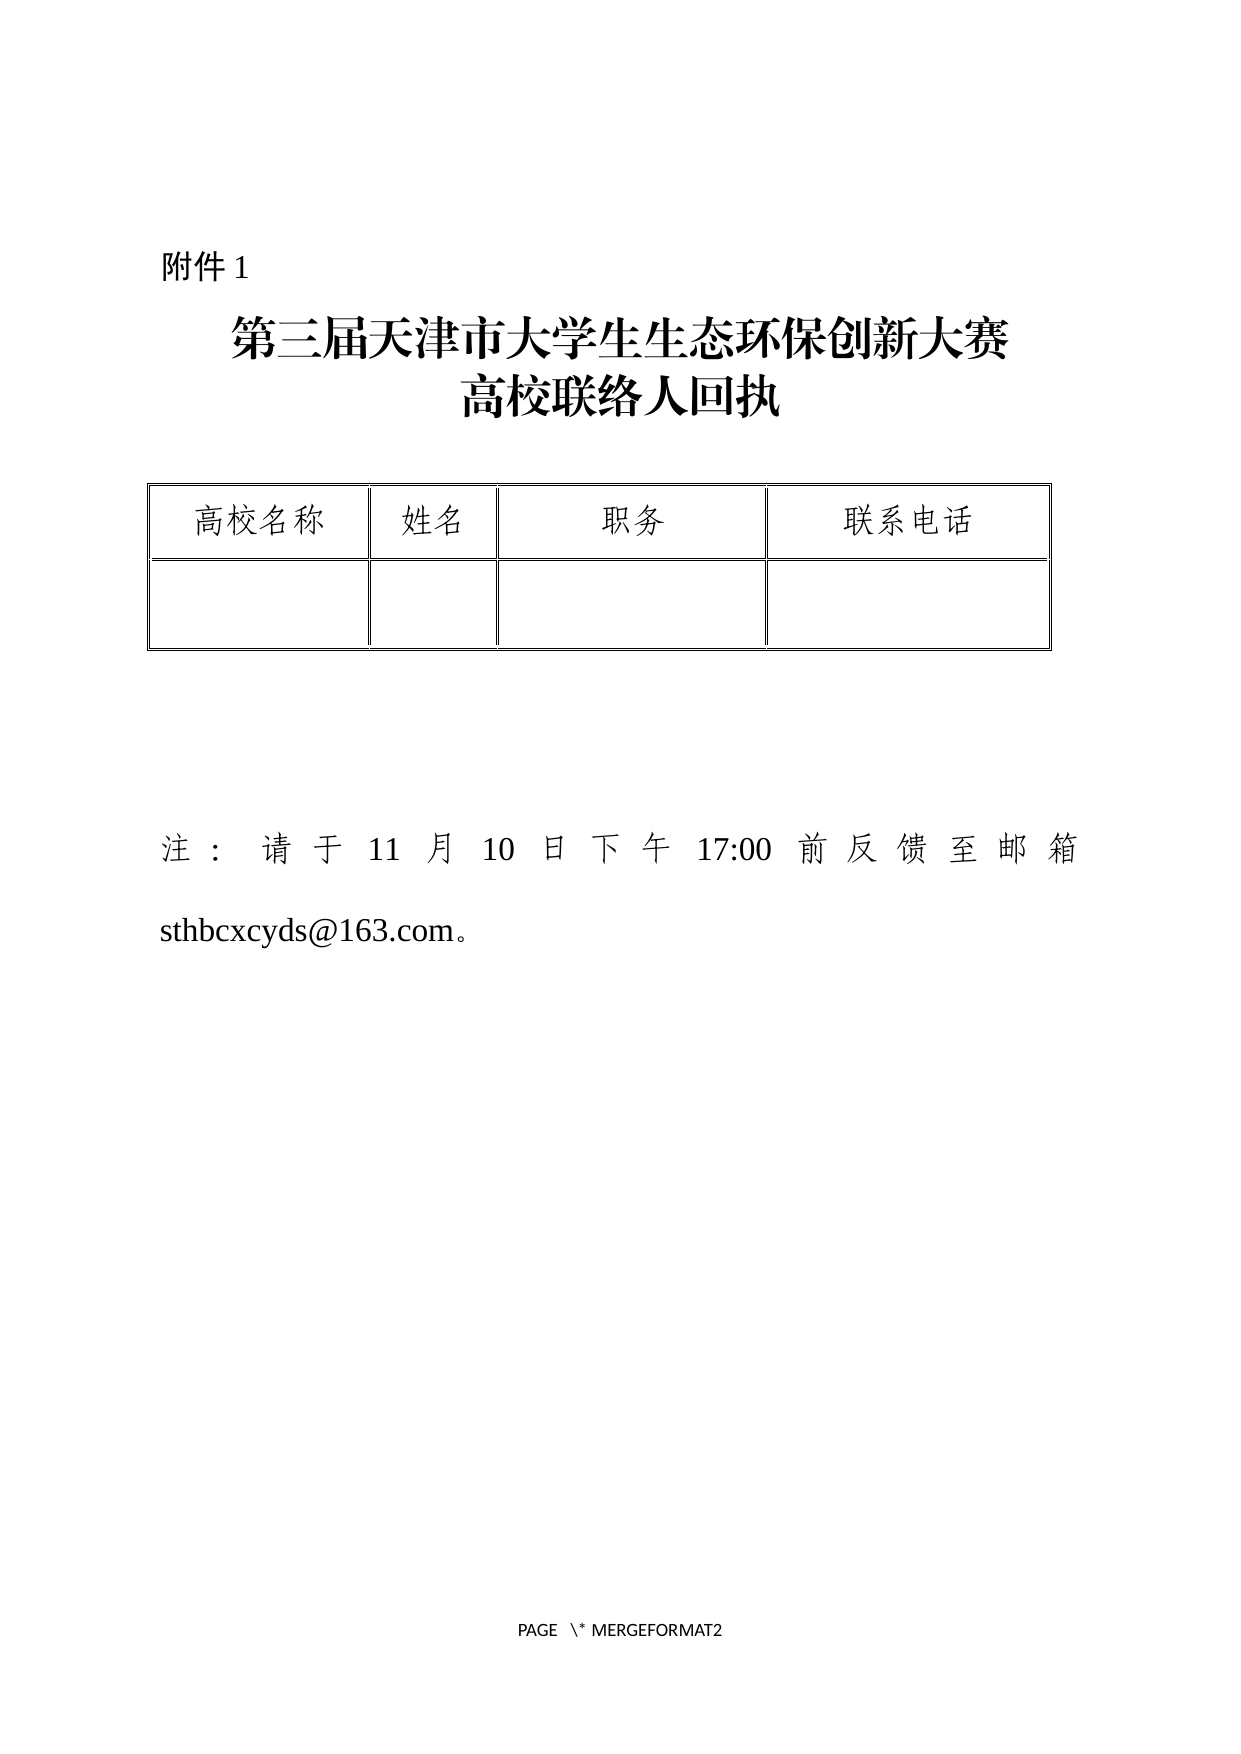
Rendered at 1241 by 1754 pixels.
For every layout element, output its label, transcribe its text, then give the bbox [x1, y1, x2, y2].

table_cell [767, 558, 1049, 647]
text 注：请于11月10日下午17:00前反馈至邮箱sthbcxcyds@163.com。 [159, 815, 1081, 961]
table_header 高校名称 [150, 486, 369, 558]
text 附件1 [159, 233, 1081, 298]
text 第三届天津市大学生生态环保创新大赛 [159, 308, 1081, 366]
table_cell [150, 558, 369, 647]
table_header 职务 [498, 484, 767, 558]
table_header 姓名 [369, 484, 498, 558]
table_header 联系电话 [767, 486, 1049, 558]
table_cell [369, 558, 498, 647]
text 高校联络人回执 [159, 366, 1081, 424]
table_cell [498, 558, 767, 647]
